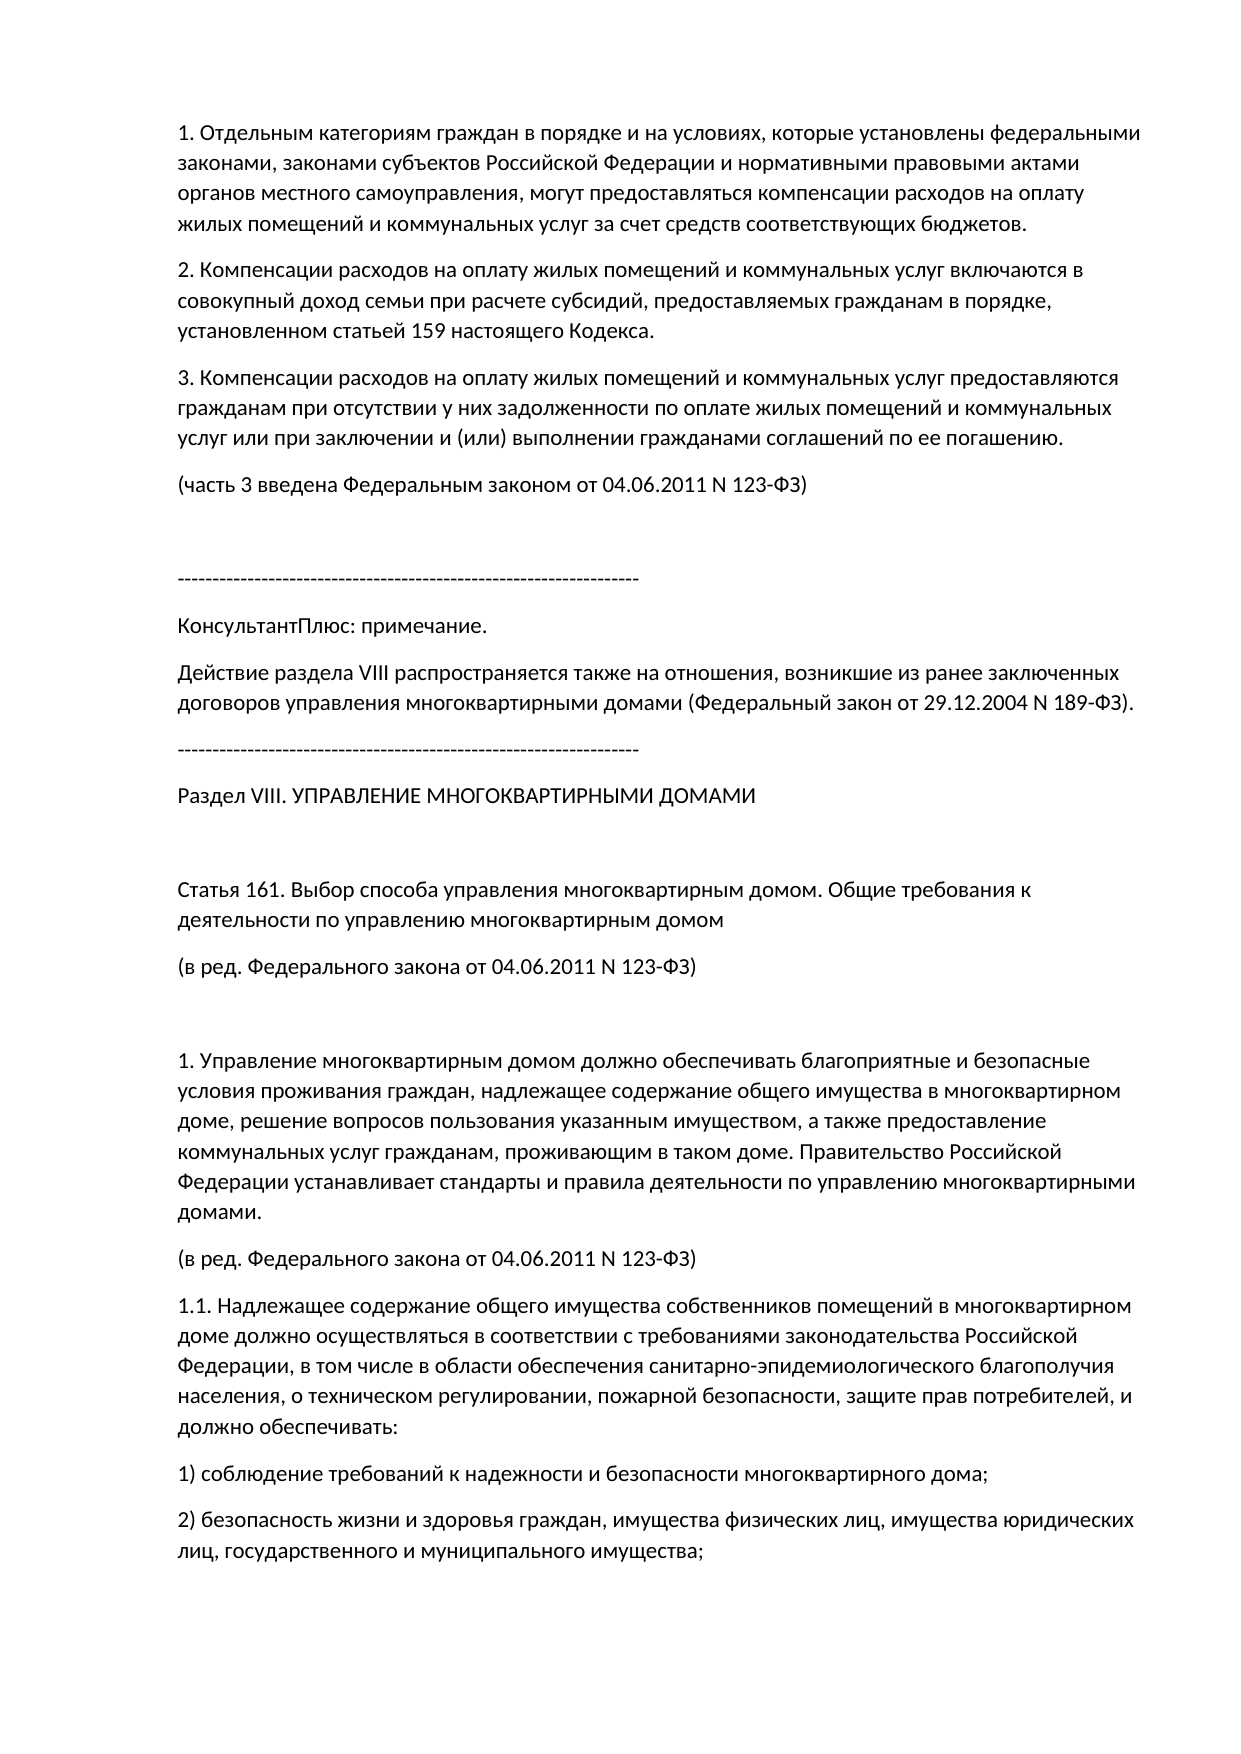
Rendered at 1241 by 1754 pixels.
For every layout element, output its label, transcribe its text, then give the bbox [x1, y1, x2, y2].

text 3. Компенсации расходов на оплату жилых помещений и коммунальных услуг предоставляются гражданам при отсутствии у них задолженности по оплате жилых помещений и коммунальных услуг или при заключении и (или) выполнении гражданами соглашений по ее погашению. [177, 363, 1152, 451]
text Действие раздела VIII распространяется также на отношения, возникшие из ранее заключенных договоров управления многоквартирными домами (Федеральный закон от 29.12.2004 N 189-ФЗ). [177, 658, 1152, 716]
text 1.1. Надлежащее содержание общего имущества собственников помещений в многоквартирном доме должно осуществляться в соответствии с требованиями законодательства Российской Федерации, в том числе в области обеспечения санитарно-эпидемиологического благополучия населения, о техническом регулировании, пожарной безопасности, защите прав потребителей, и должно обеспечивать: [177, 1291, 1152, 1440]
text 1. Управление многоквартирным домом должно обеспечивать благоприятные и безопасные условия проживания граждан, надлежащее содержание общего имущества в многоквартирном доме, решение вопросов пользования указанным имуществом, а также предоставление коммунальных услуг гражданам, проживающим в таком доме. Правительство Российской Федерации устанавливает стандарты и правила деятельности по управлению многоквартирными домами. [177, 1046, 1152, 1225]
text (в ред. Федерального закона от 04.06.2011 N 123-ФЗ) [177, 952, 1152, 981]
text ------------------------------------------------------------------ [177, 735, 1152, 763]
text КонсультантПлюс: примечание. [177, 611, 1152, 639]
text (часть 3 введена Федеральным законом от 04.06.2011 N 123-ФЗ) [177, 470, 1152, 498]
text ------------------------------------------------------------------ [177, 564, 1152, 592]
text 1. Отдельным категориям граждан в порядке и на условиях, которые установлены федеральными законами, законами субъектов Российской Федерации и нормативными правовыми актами органов местного самоуправления, могут предоставляться компенсации расходов на оплату жилых помещений и коммунальных услуг за счет средств соответствующих бюджетов. [177, 118, 1152, 237]
text 2) безопасность жизни и здоровья граждан, имущества физических лиц, имущества юридических лиц, государственного и муниципального имущества; [177, 1506, 1152, 1564]
text 2. Компенсации расходов на оплату жилых помещений и коммунальных услуг включаются в совокупный доход семьи при расчете субсидий, предоставляемых гражданам в порядке, установленном статьей 159 настоящего Кодекса. [177, 256, 1152, 344]
text 1) соблюдение требований к надежности и безопасности многоквартирного дома; [177, 1459, 1152, 1487]
text Раздел VIII. УПРАВЛЕНИЕ МНОГОКВАРТИРНЫМИ ДОМАМИ [177, 782, 1152, 810]
text (в ред. Федерального закона от 04.06.2011 N 123-ФЗ) [177, 1244, 1152, 1272]
text Статья 161. Выбор способа управления многоквартирным домом. Общие требования к деятельности по управлению многоквартирным домом [177, 875, 1152, 934]
